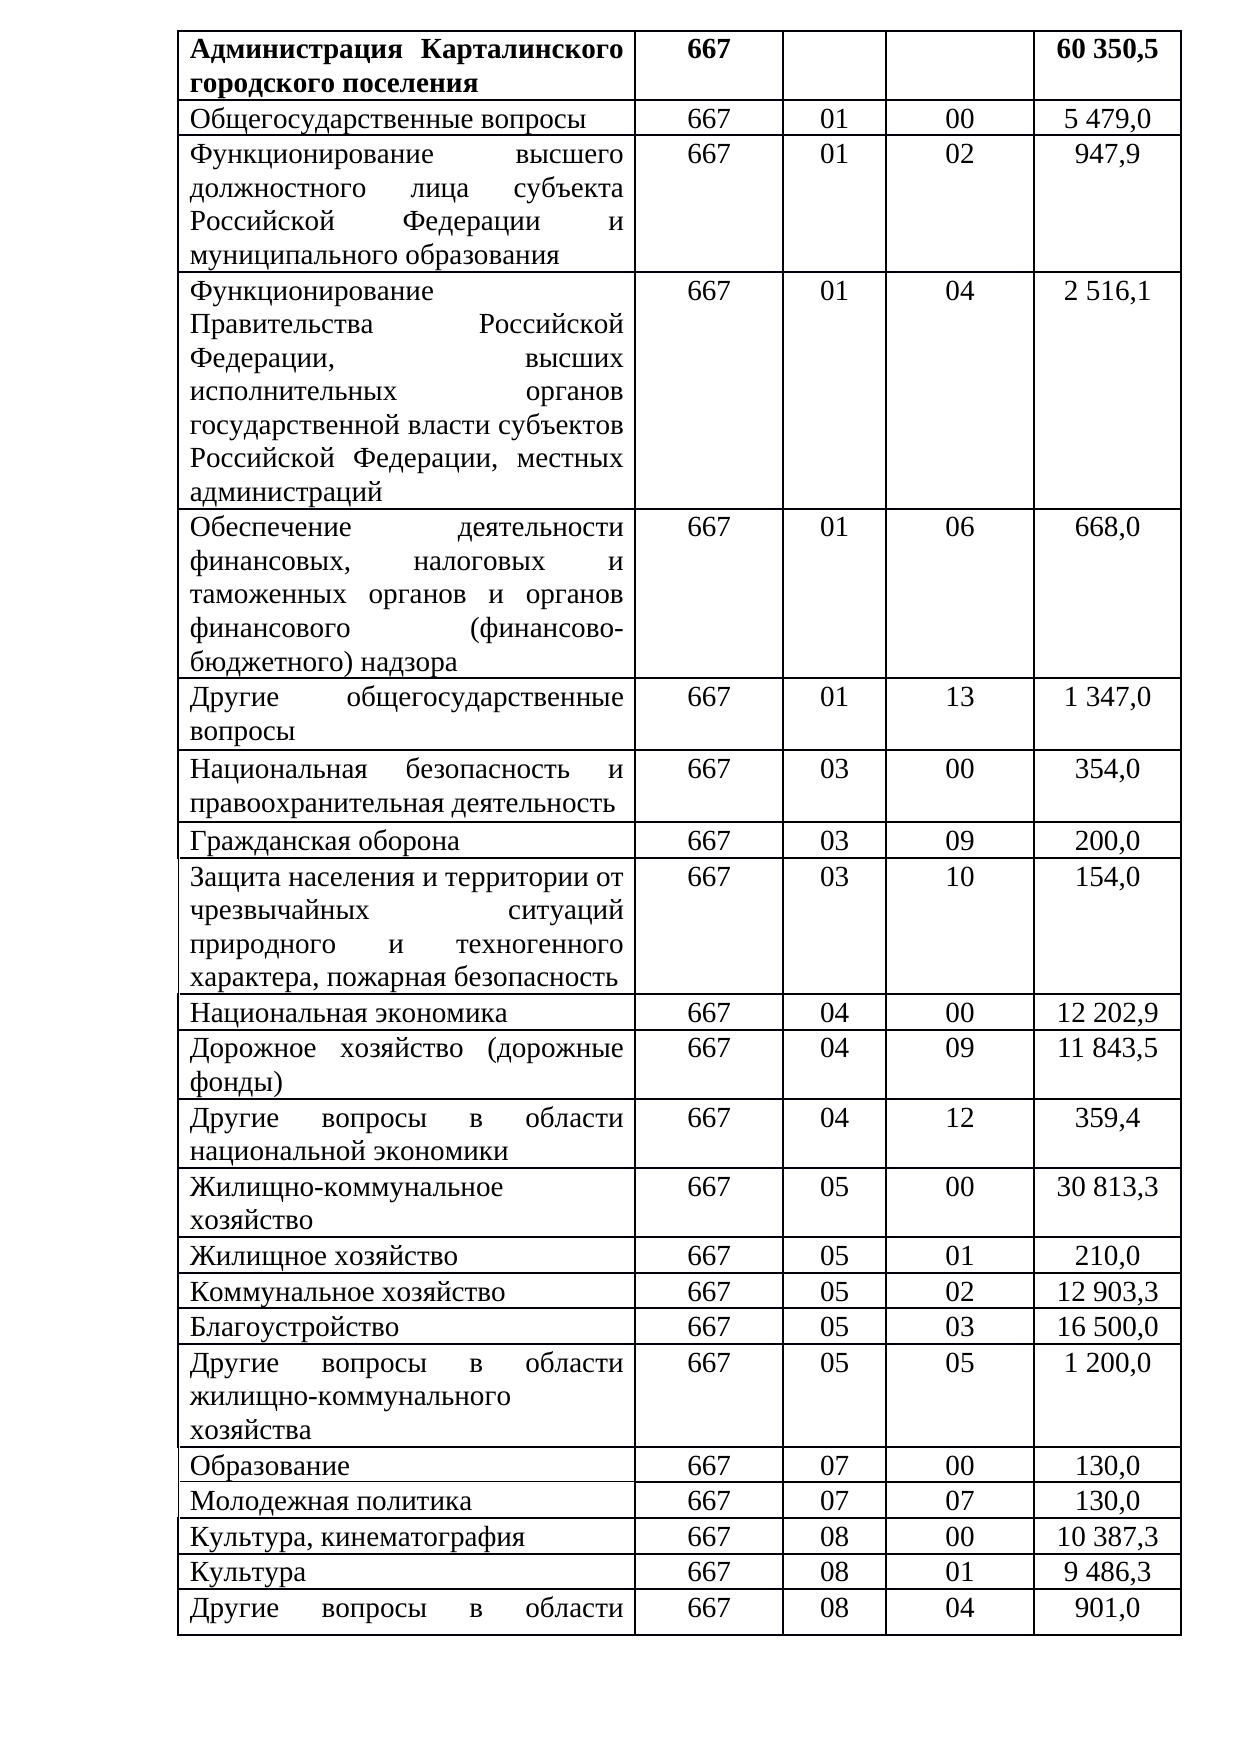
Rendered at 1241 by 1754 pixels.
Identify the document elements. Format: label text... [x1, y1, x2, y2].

table_cell 667 [636, 859, 782, 993]
table_cell 667 [636, 1345, 782, 1446]
table_cell 07 [784, 1483, 885, 1517]
table_cell 04 [784, 1031, 885, 1098]
table_cell 947,9 [1035, 136, 1180, 271]
table_cell 12 202,9 [1035, 995, 1180, 1028]
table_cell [179, 1590, 634, 1634]
table_cell Обеспечение деятельности финансовых, налоговых и таможенных органов и органов финансового (финансово-бюджетного) надзора [179, 510, 634, 677]
table_cell [887, 32, 1033, 99]
table_cell 05 [784, 1345, 885, 1446]
table_cell 667 [636, 101, 782, 134]
table_cell 11 843,5 [1035, 1031, 1180, 1098]
table_cell 667 [636, 995, 782, 1028]
table_cell 03 [784, 823, 885, 857]
table_cell 200,0 [1035, 823, 1180, 857]
table_cell 667 [636, 751, 782, 821]
table_cell 01 [784, 510, 885, 677]
table_cell 30 813,3 [1035, 1169, 1180, 1236]
table_cell Национальная экономика [179, 994, 634, 1028]
table_cell 02 [887, 136, 1033, 271]
table_cell 05 [784, 1274, 885, 1307]
table_cell 16 500,0 [1035, 1309, 1180, 1343]
table_cell 00 [887, 101, 1033, 134]
table_cell Национальная безопасность и правоохранительная деятельность [179, 751, 634, 821]
table_cell 901,0 [1035, 1590, 1180, 1634]
table_cell 1 347,0 [1035, 679, 1180, 749]
table_cell Другие общегосударственные вопросы [179, 679, 634, 749]
table_cell Образование [179, 1447, 634, 1481]
table_cell 05 [784, 1238, 885, 1272]
table_cell 60 350,5 [1035, 32, 1180, 99]
table_cell 04 [784, 995, 885, 1028]
table_cell 667 [636, 1483, 782, 1517]
table_cell 00 [887, 1519, 1033, 1552]
table_cell Защита населения и территории от чрезвычайных ситуаций природного и техногенного характера, пожарная безопасность [179, 858, 634, 993]
table_cell 667 [636, 1274, 782, 1307]
table_cell Функционирование Правительства Российской Федерации, высших исполнительных органов государственной власти субъектов Российской Федерации, местных администраций [179, 273, 634, 507]
table_cell 04 [784, 1100, 885, 1167]
table_cell 10 387,3 [1035, 1519, 1180, 1552]
table_cell Коммунальное хозяйство [179, 1274, 634, 1307]
table_cell 2 516,1 [1035, 273, 1180, 507]
table_cell Администрация Карталинского городского поселения [179, 32, 634, 99]
table_cell 01 [784, 273, 885, 507]
table_cell 1 200,0 [1035, 1345, 1180, 1446]
table_cell Культура [179, 1555, 634, 1588]
table_cell 05 [784, 1169, 885, 1236]
table_cell 667 [636, 1448, 782, 1481]
table_cell 667 [636, 136, 782, 271]
table_cell 12 [887, 1100, 1033, 1167]
table_cell 667 [636, 1238, 782, 1272]
table_cell 359,4 [1035, 1100, 1180, 1167]
table_cell 00 [887, 1169, 1033, 1236]
table_cell 06 [887, 510, 1033, 677]
table_cell 667 [636, 679, 782, 749]
table_cell 02 [887, 1274, 1033, 1307]
table_cell 210,0 [1035, 1238, 1180, 1272]
table_cell 03 [784, 751, 885, 821]
table_cell Другие вопросы в области жилищно-коммунального хозяйства [179, 1345, 634, 1446]
table_cell 5 479,0 [1035, 101, 1180, 134]
table_cell Культура, кинематография [179, 1518, 634, 1552]
table_cell Молодежная политика [179, 1482, 634, 1517]
table_cell 667 [636, 1031, 782, 1098]
table_cell 154,0 [1035, 859, 1180, 993]
table_cell Жилищное хозяйство [179, 1238, 634, 1272]
table_cell Гражданская оборона [179, 823, 634, 857]
table_cell 667 [636, 1555, 782, 1588]
table_cell 01 [784, 136, 885, 271]
table_cell 05 [784, 1309, 885, 1343]
table_cell [784, 32, 885, 99]
table_cell 667 [636, 32, 782, 99]
table_cell 04 [887, 273, 1033, 507]
table_cell 667 [636, 510, 782, 677]
table_cell 130,0 [1035, 1448, 1180, 1481]
table_cell 12 903,3 [1035, 1274, 1180, 1307]
table_cell 667 [636, 1169, 782, 1236]
table_cell 03 [887, 1309, 1033, 1343]
table_cell Общегосударственные вопросы [179, 101, 634, 134]
table_cell 667 [636, 823, 782, 857]
table_cell Функционирование высшего должностного лица субъекта Российской Федерации и муниципального образования [179, 136, 634, 271]
table_cell 667 [636, 1519, 782, 1552]
table_cell 08 [784, 1555, 885, 1588]
table_cell 13 [887, 679, 1033, 749]
table_cell 05 [887, 1345, 1033, 1446]
table_cell 668,0 [1035, 510, 1180, 677]
table_cell 354,0 [1035, 751, 1180, 821]
table_cell 09 [887, 1031, 1033, 1098]
table_cell 9 486,3 [1035, 1555, 1180, 1588]
table_cell 00 [887, 751, 1033, 821]
table_cell 667 [636, 1590, 782, 1634]
table_cell 00 [887, 1448, 1033, 1481]
table_cell Другие вопросы в области национальной экономики [179, 1100, 634, 1167]
table_cell 667 [636, 1100, 782, 1167]
table_cell 07 [887, 1483, 1033, 1517]
table_cell 01 [887, 1238, 1033, 1272]
table_cell 667 [636, 1309, 782, 1343]
table_cell 667 [636, 273, 782, 507]
table_cell 10 [887, 859, 1033, 993]
table_cell 03 [784, 859, 885, 993]
table_cell Благоустройство [179, 1309, 634, 1343]
table_cell 07 [784, 1448, 885, 1481]
table_cell 01 [784, 101, 885, 134]
table_cell Дорожное хозяйство (дорожные фонды) [179, 1031, 634, 1098]
table_cell 01 [784, 679, 885, 749]
table_cell 130,0 [1035, 1483, 1180, 1517]
table_cell 08 [784, 1590, 885, 1634]
table_cell 00 [887, 995, 1033, 1028]
table_cell 04 [887, 1590, 1033, 1634]
table_cell 09 [887, 823, 1033, 857]
table_cell 08 [784, 1519, 885, 1552]
table_cell Жилищно-коммунальное хозяйство [179, 1169, 634, 1236]
table_cell 01 [887, 1555, 1033, 1588]
